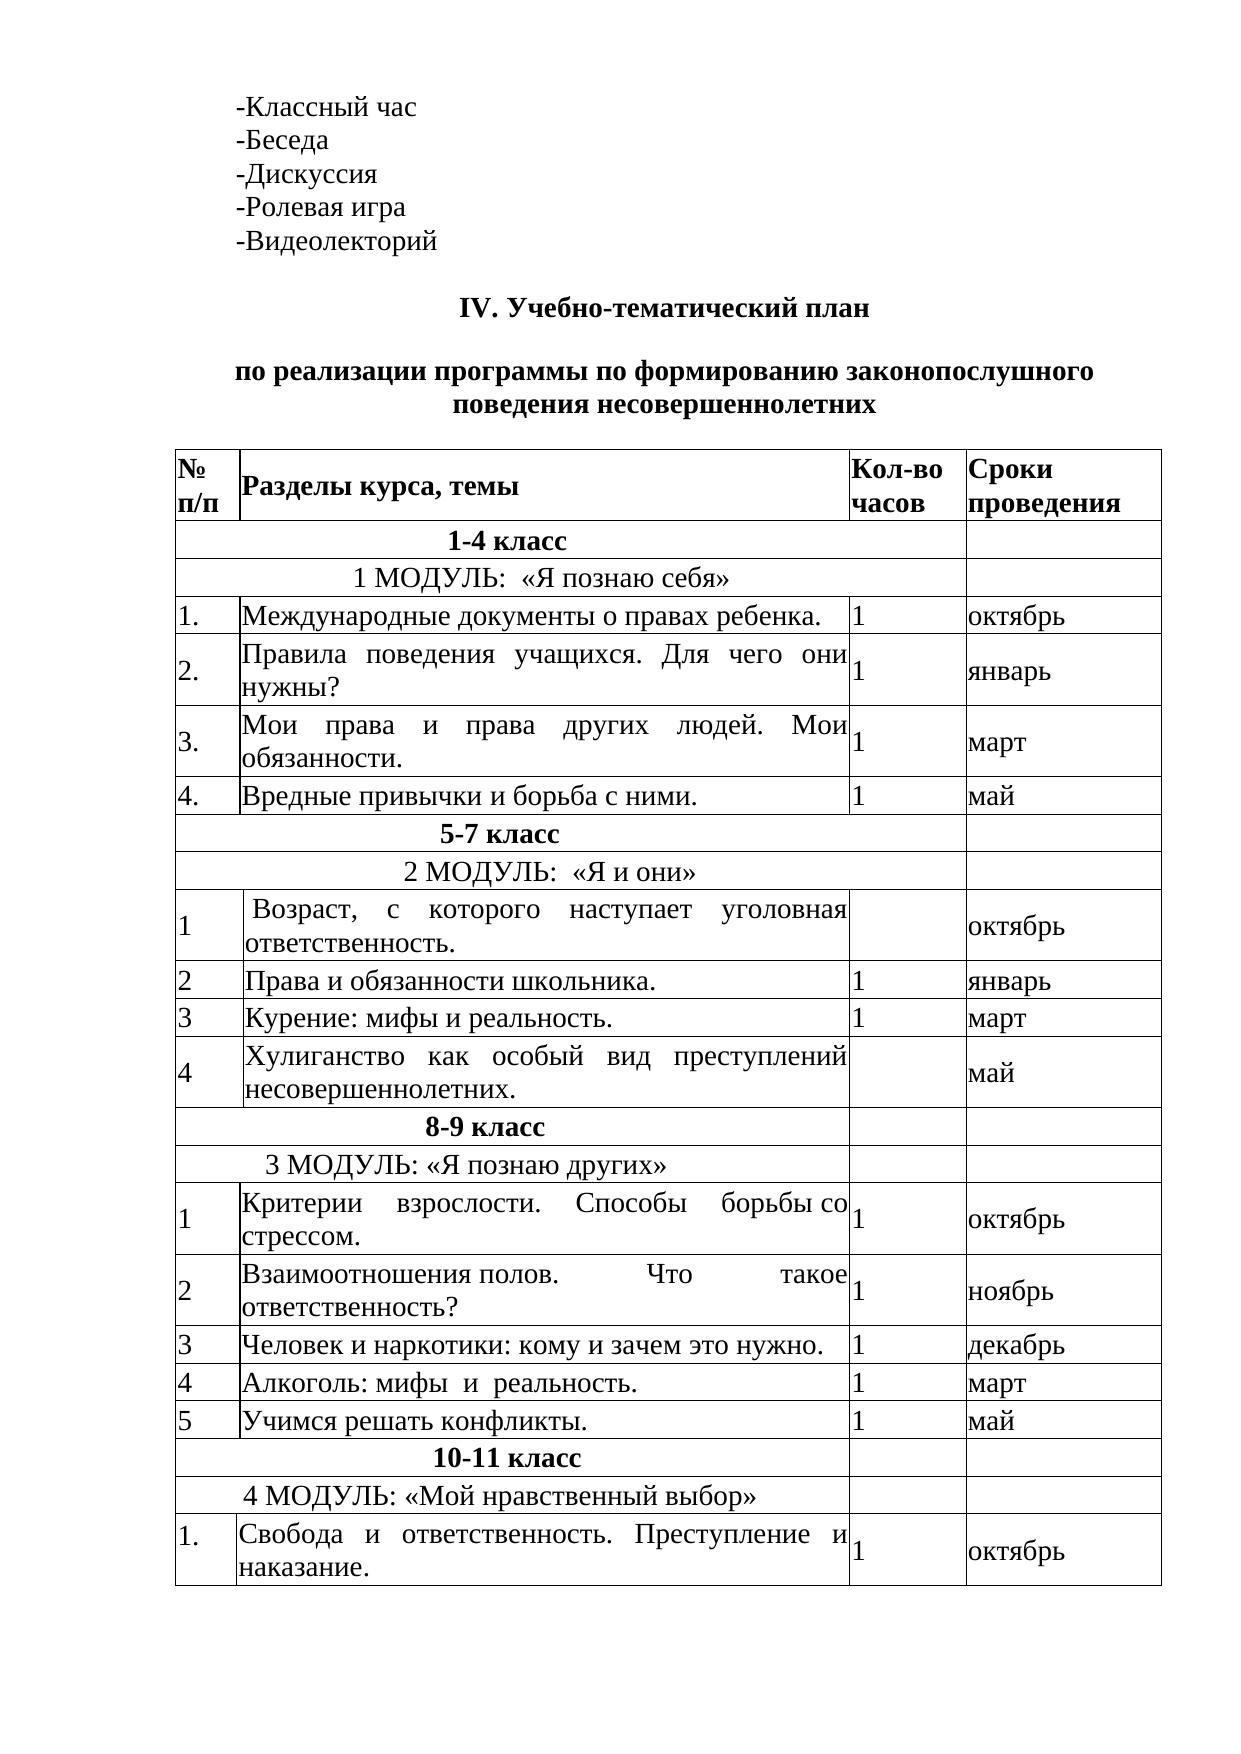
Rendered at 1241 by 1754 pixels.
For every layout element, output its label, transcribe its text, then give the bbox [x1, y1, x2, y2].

table_cell Хулиганство как особый вид преступлений несовершеннолетних. [244, 1037, 849, 1107]
table_cell [850, 1477, 966, 1513]
table_cell май [967, 1037, 1161, 1107]
table_cell 1-4 класс [176, 521, 966, 558]
table_cell [967, 521, 1161, 558]
text IV. Учебно-тематический план [177, 290, 1152, 323]
table_cell Человек и наркотики: кому и зачем это нужно. [241, 1326, 849, 1362]
table_cell октябрь [967, 890, 1161, 960]
table_cell январь [967, 961, 1161, 998]
table_cell 3 [176, 999, 243, 1036]
table_cell октябрь [967, 1183, 1161, 1253]
table_cell 1. [176, 597, 239, 633]
table_cell Международные документы о правах ребенка. [241, 597, 849, 633]
table_cell январь [967, 634, 1161, 704]
table_cell 1 [850, 961, 966, 998]
table_cell 3 [176, 1326, 239, 1362]
table_cell Возраст, с которого наступает уголовная ответственность. [244, 890, 849, 960]
table_cell 1 [176, 890, 243, 960]
table_cell 1 [850, 999, 966, 1036]
table_cell [967, 559, 1161, 596]
table_cell [850, 890, 966, 960]
table_cell 1 [850, 777, 966, 813]
table_cell ноябрь [967, 1255, 1161, 1325]
table_cell [850, 1439, 966, 1476]
table_cell 1 [850, 597, 966, 633]
text по реализации программы по формированию законопослушного поведения несовершеннолетних [177, 353, 1152, 420]
text -Классный час [177, 89, 1152, 122]
table_cell 1 [850, 1401, 966, 1438]
text -Ролевая игра [177, 189, 1152, 223]
table_cell 4 [176, 1364, 239, 1400]
table_cell [967, 815, 1161, 851]
table_cell март [967, 706, 1161, 776]
table_cell [850, 1037, 966, 1107]
table_cell Алкоголь: мифы и реальность. [241, 1364, 849, 1400]
table_cell 5-7 класс [176, 815, 966, 851]
table_header Разделы курса, темы [241, 450, 849, 520]
table_cell 10-11 класс [176, 1439, 849, 1476]
table_cell 1 [850, 1255, 966, 1325]
table_cell май [967, 777, 1161, 813]
table_cell Правила поведения учащихся. Для чего они нужны? [241, 634, 849, 704]
table_header Сроки проведения [967, 450, 1161, 520]
table_cell 1 [850, 1326, 966, 1362]
table_cell март [967, 1364, 1161, 1400]
table_cell 4 МОДУЛЬ: «Мой нравственный выбор» [176, 1477, 849, 1513]
table_header № п/п [176, 450, 239, 520]
table_header Кол-во часов [850, 450, 966, 520]
table_cell 8-9 класс [176, 1108, 849, 1144]
table_cell Взаимоотношения полов. Что такое ответственность? [241, 1255, 849, 1325]
table_cell март [967, 999, 1161, 1036]
table_cell Критерии взрослости. Способы борьбы со стрессом. [241, 1183, 849, 1253]
table_cell 1 [850, 1183, 966, 1253]
table_cell [967, 1146, 1161, 1182]
table_cell 2 [176, 961, 243, 998]
table_cell Свобода и ответственность. Преступление и наказание. [237, 1514, 849, 1584]
table_cell 1 [176, 1183, 239, 1253]
table_cell 5 [176, 1401, 239, 1438]
table_cell 2. [176, 634, 239, 704]
table_cell 1 [850, 1364, 966, 1400]
table_cell Учимся решать конфликты. [241, 1401, 849, 1438]
table_cell 3. [176, 706, 239, 776]
table_cell 2 МОДУЛЬ: «Я и они» [176, 852, 966, 889]
table_cell [850, 1146, 966, 1182]
table_cell Мои права и права других людей. Мои обязанности. [241, 706, 849, 776]
table_cell [967, 1108, 1161, 1144]
table_cell 4. [176, 777, 239, 813]
table_cell 1 [850, 1514, 966, 1584]
table_cell 1 МОДУЛЬ: «Я познаю себя» [176, 559, 966, 596]
table_cell Права и обязанности школьника. [244, 961, 849, 998]
table_cell Курение: мифы и реальность. [244, 999, 849, 1036]
table_cell 1 [850, 706, 966, 776]
text -Беседа [177, 122, 1152, 156]
table_cell [850, 1108, 966, 1144]
table_cell октябрь [967, 597, 1161, 633]
text -Дискуссия [177, 156, 1152, 189]
table_cell [967, 1439, 1161, 1476]
table_cell 2 [176, 1255, 239, 1325]
table_cell 1 [850, 634, 966, 704]
table_cell май [967, 1401, 1161, 1438]
table_cell 4 [176, 1037, 243, 1107]
table_cell [967, 1477, 1161, 1513]
table_cell Вредные привычки и борьба с ними. [241, 777, 849, 813]
table_cell [967, 852, 1161, 889]
table_cell [176, 1514, 236, 1584]
text -Видеолекторий [177, 223, 1152, 256]
table_cell декабрь [967, 1326, 1161, 1362]
table_cell 3 МОДУЛЬ: «Я познаю других» [176, 1146, 849, 1182]
table_cell октябрь [967, 1514, 1161, 1584]
